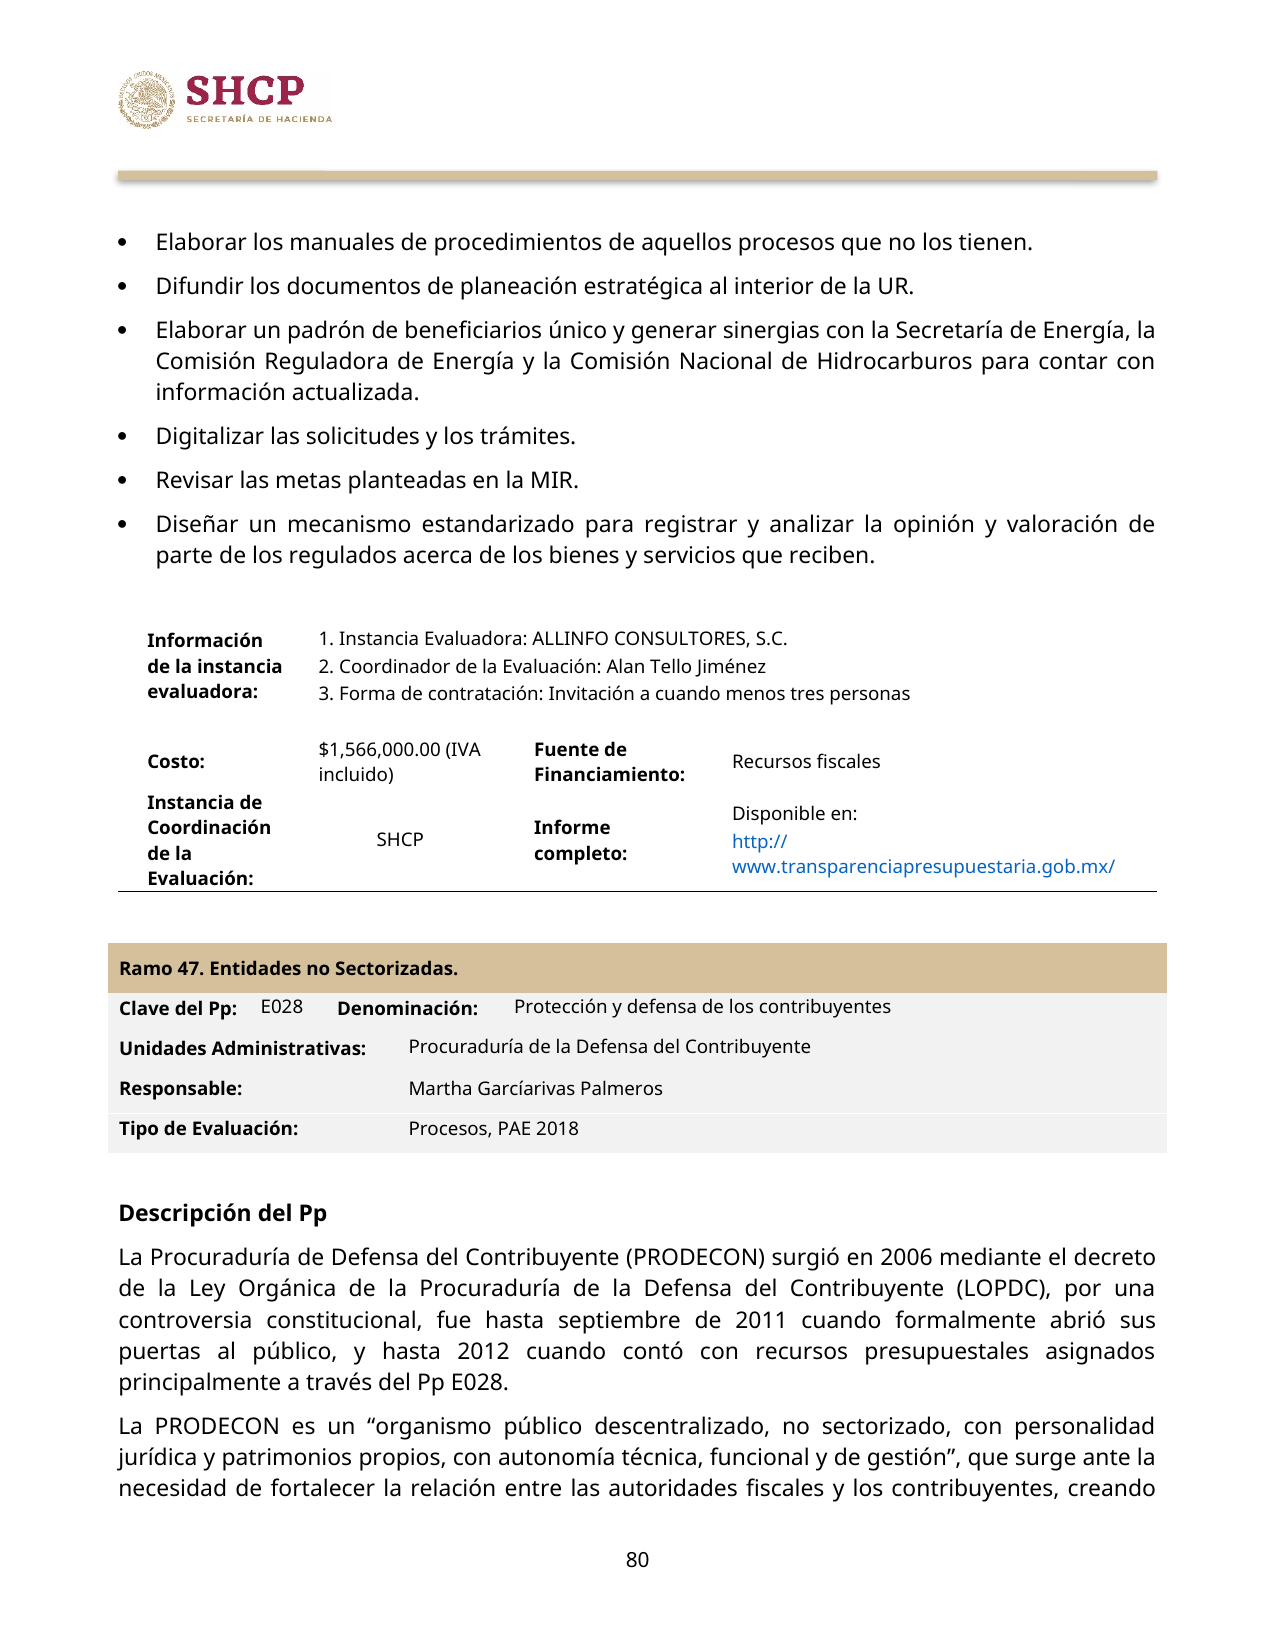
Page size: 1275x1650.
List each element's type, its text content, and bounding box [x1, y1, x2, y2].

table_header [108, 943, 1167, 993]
list Difundir los documentos de planeación estratégica al interior de la UR. [118, 270, 1157, 301]
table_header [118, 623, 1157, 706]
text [118, 1410, 1157, 1503]
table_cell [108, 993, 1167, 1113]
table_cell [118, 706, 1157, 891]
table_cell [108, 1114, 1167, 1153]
text Descripción del Pp [118, 1197, 1157, 1228]
list Elaborar los manuales de procedimientos de aquellos procesos que no los tienen. [118, 226, 1157, 258]
list Elaborar un padrón de beneficiarios único y generar sinergias con la Secretaría de Energía, la Comisión Reguladora de Energía y la Comisión Nacional de Hidrocarburos para contar con información actualizada. [118, 314, 1157, 408]
list Diseñar un mecanismo estandarizado para registrar y analizar la opinión y valoración de parte de los regulados acerca de los bienes y servicios que reciben. [118, 508, 1157, 570]
list Revisar las metas planteadas en la MIR. [118, 464, 1157, 495]
list Digitalizar las solicitudes y los trámites. [118, 420, 1157, 451]
text La Procuraduría de Defensa del Contribuyente (PRODECON) surgió en 2006 mediante el decreto de la Ley Orgánica de la Procuraduría de la Defensa del Contribuyente (LOPDC), por una controversia constitucional, fue hasta septiembre de 2011 cuando formalmente abrió sus puertas al público, y hasta 2012 cuando contó con recursos presupuestales asignados principalmente a través del Pp E028. [118, 1241, 1157, 1397]
picture [118, 71, 333, 129]
